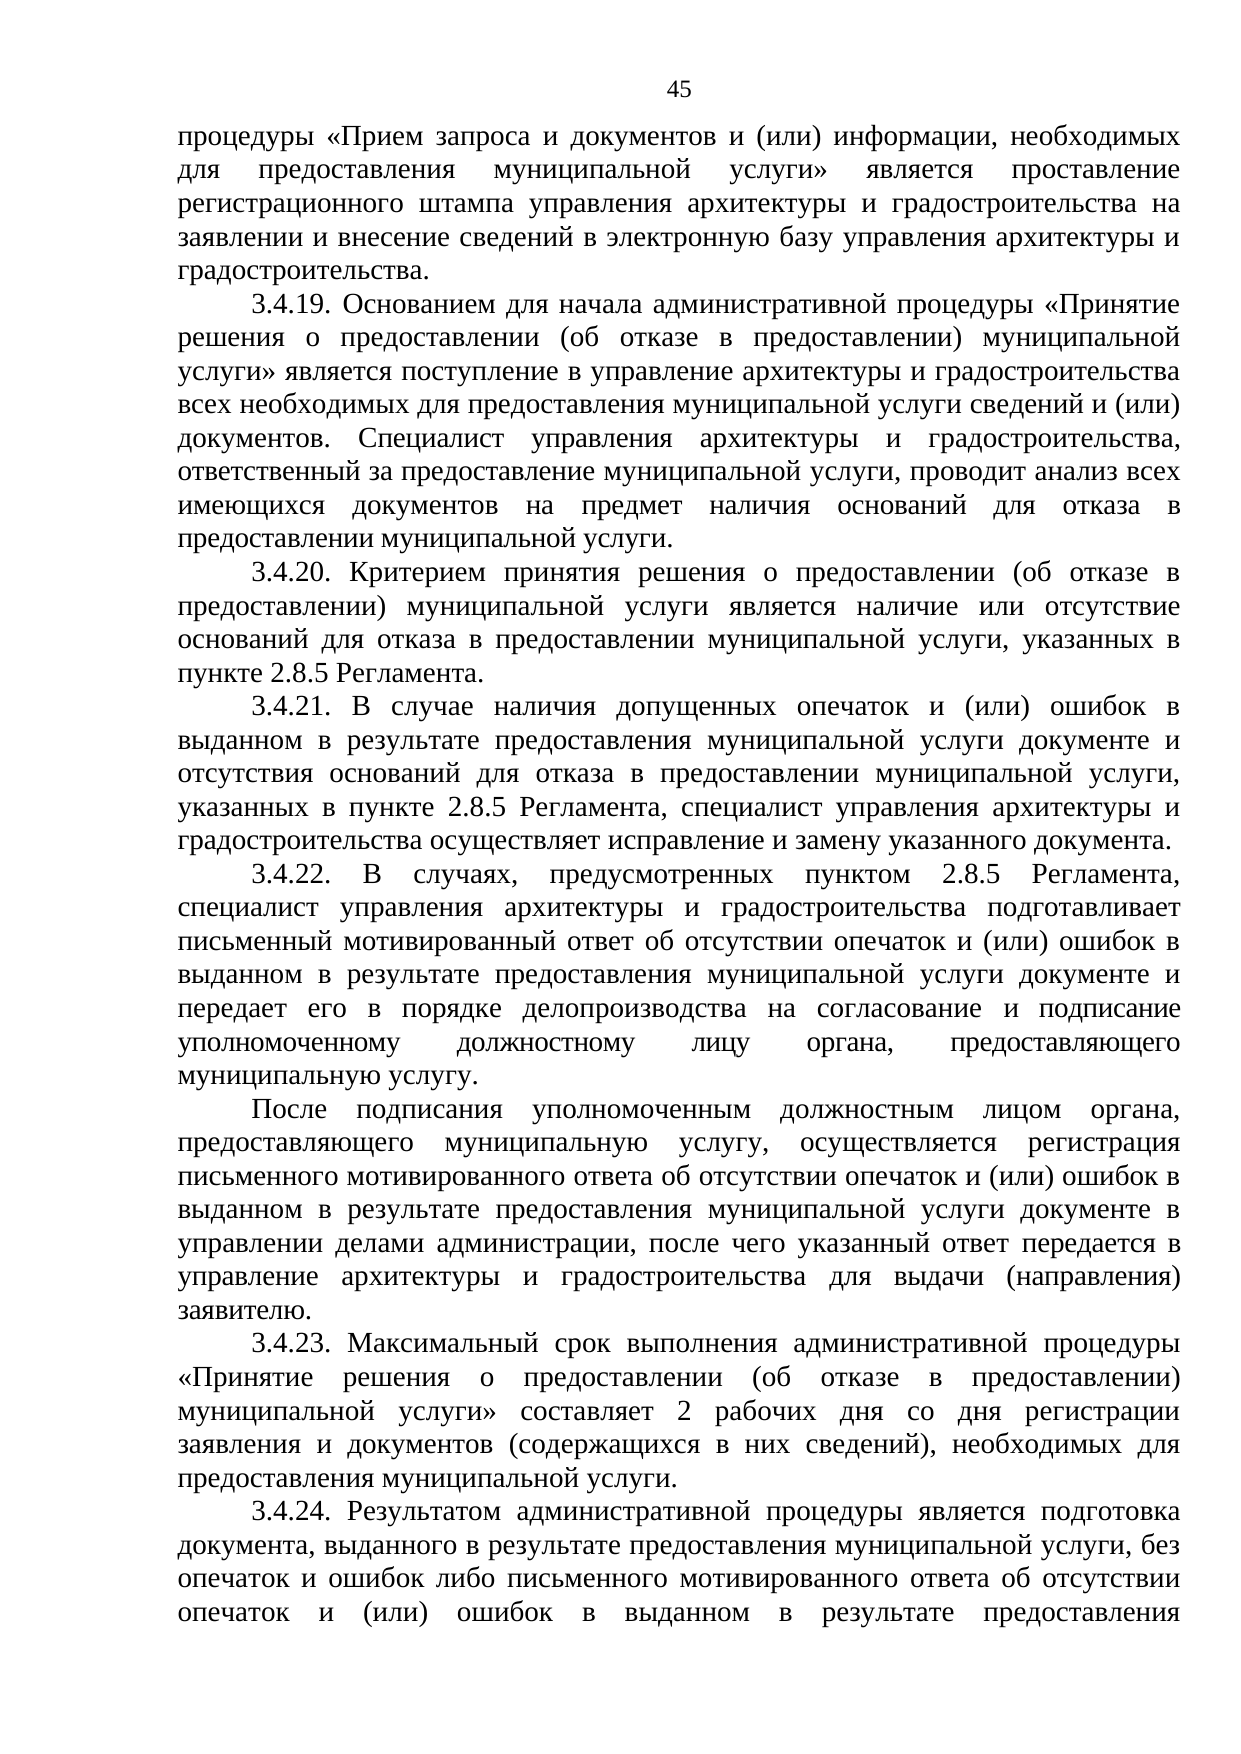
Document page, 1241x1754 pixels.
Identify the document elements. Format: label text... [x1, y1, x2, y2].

text 3.4.23. Максимальный срок выполнения административной процедуры «Принятие решения о предоставлении (об отказе в предоставлении) муниципальной услуги» составляет 2 рабочих дня со дня регистрации заявления и документов (содержащихся в них сведений), необходимых для предоставления муниципальной услуги. [177, 1326, 1181, 1493]
text 3.4.22. В случаях, предусмотренных пунктом 2.8.5 Регламента, специалист управления архитектуры и градостроительства подготавливает письменный мотивированный ответ об отсутствии опечаток и (или) ошибок в выданном в результате предоставления муниципальной услуги документе и передает его в порядке делопроизводства на согласование и подписание уполномоченному должностному лицу органа, предоставляющего муниципальную услугу. [177, 856, 1181, 1091]
text 3.4.19. Основанием для начала административной процедуры «Принятие решения о предоставлении (об отказе в предоставлении) муниципальной услуги» является поступление в управление архитектуры и градостроительства всех необходимых для предоставления муниципальной услуги сведений и (или) документов. Специалист управления архитектуры и градостроительства, ответственный за предоставление муниципальной услуги, проводит анализ всех имеющихся документов на предмет наличия оснований для отказа в предоставлении муниципальной услуги. [177, 286, 1181, 554]
text 3.4.21. В случае наличия допущенных опечаток и (или) ошибок в выданном в результате предоставления муниципальной услуги документе и отсутствия оснований для отказа в предоставлении муниципальной услуги, указанных в пункте 2.8.5 Регламента, специалист управления архитектуры и градостроительства осуществляет исправление и замену указанного документа. [177, 688, 1181, 856]
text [177, 1493, 1181, 1627]
text 3.4.20. Критерием принятия решения о предоставлении (об отказе в предоставлении) муниципальной услуги является наличие или отсутствие оснований для отказа в предоставлении муниципальной услуги, указанных в пункте 2.8.5 Регламента. [177, 554, 1181, 688]
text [177, 118, 1181, 286]
text После подписания уполномоченным должностным лицом органа, предоставляющего муниципальную услугу, осуществляется регистрация письменного мотивированного ответа об отсутствии опечаток и (или) ошибок в выданном в результате предоставления муниципальной услуги документе в управлении делами администрации, после чего указанный ответ передается в управление архитектуры и градостроительства для выдачи (направления) заявителю. [177, 1091, 1181, 1326]
